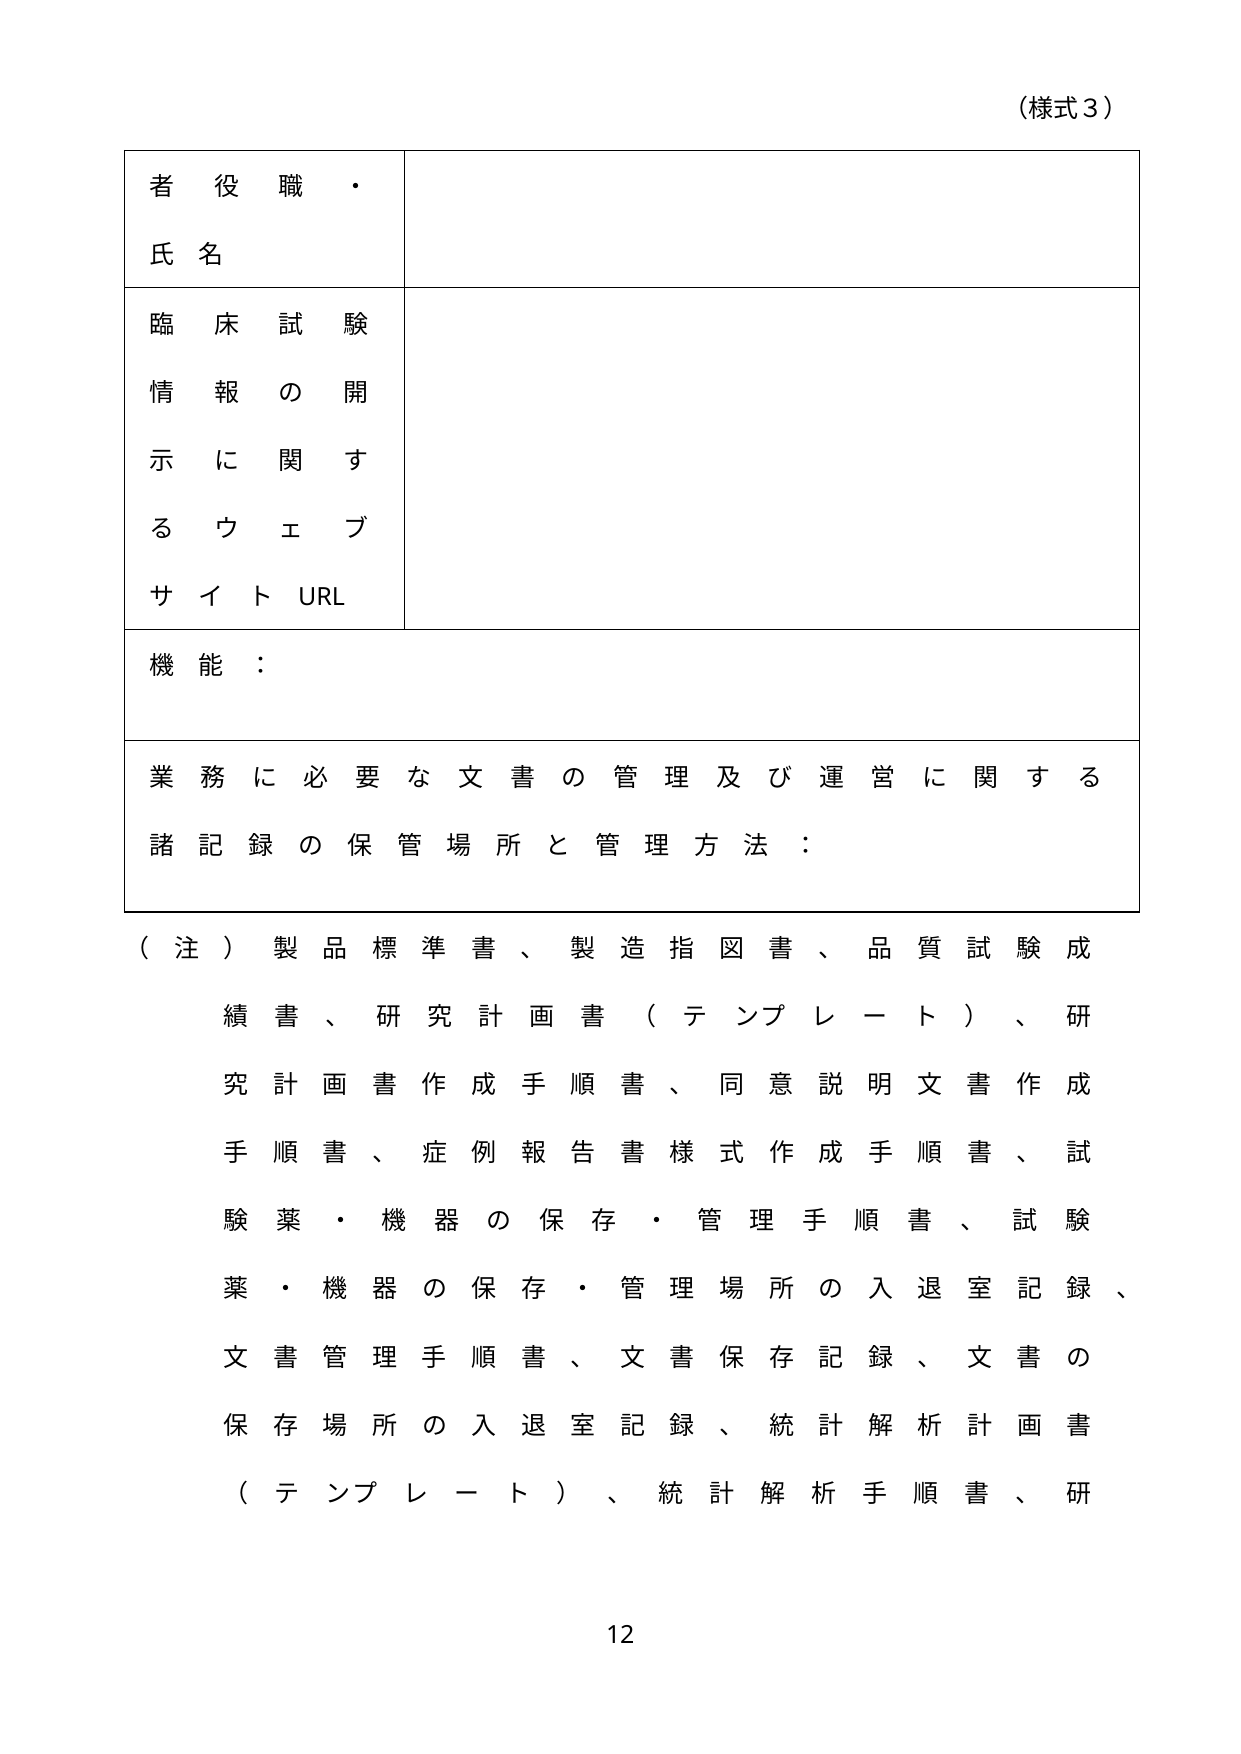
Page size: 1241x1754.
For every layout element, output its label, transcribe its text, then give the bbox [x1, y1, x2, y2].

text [124, 913, 1116, 1526]
table_cell [405, 151, 1139, 287]
table_cell 臨床試験情報の開示に関するウェブサイトURL [125, 288, 404, 629]
table_cell 部門責任者役職・氏名 [125, 151, 404, 287]
table_cell 業務に必要な文書の管理及び運営に関する諸記録の保管場所と管理方法： [125, 741, 1139, 911]
table_cell 機能： [125, 630, 1139, 740]
table_cell [405, 288, 1139, 629]
